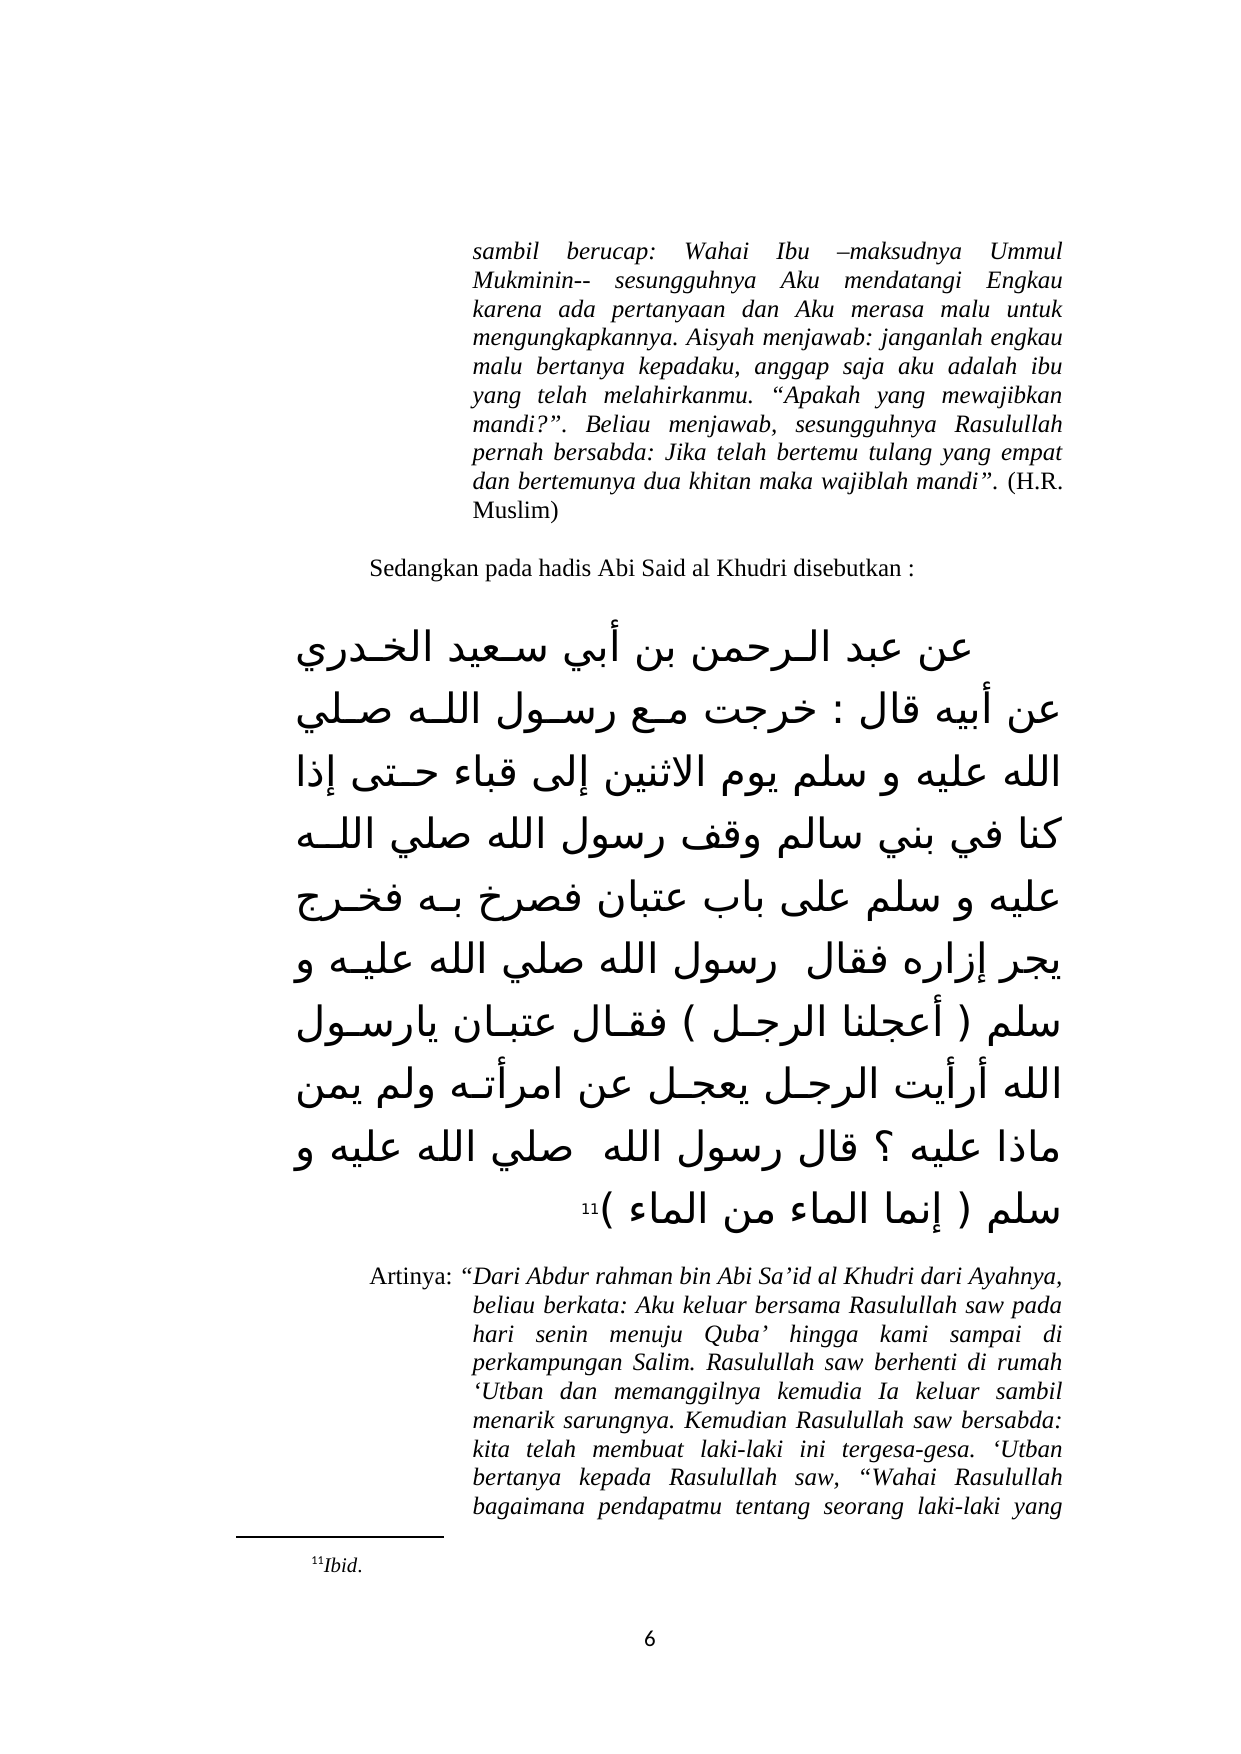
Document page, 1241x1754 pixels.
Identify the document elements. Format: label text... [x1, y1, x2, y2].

text Sedangkan pada hadis Abi Said al Khudri disebutkan : [281, 536, 1063, 586]
text عن عبد الرحمن بن أبي سعيد الخدري عن أبيه قال : خرجت مع رسول الله صلي الله عليه و سلم يوم الاثنين إلى قباء حتى إذا كنا في بني سالم وقف رسول الله صلي الله عليه و سلم على باب عتبان فصرخ به فخرج يجر إزاره فقال رسول الله صلي الله عليه و سلم ( أعجلنا الرجل ) فقال عتبان يارسول الله أرأيت الرجل يعجل عن امرأته ولم يمن ماذا عليه ؟ قال رسول الله صلي الله عليه و سلم ( إنما الماء من الماء ) [295, 611, 1063, 1236]
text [369, 1261, 1063, 1520]
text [369, 236, 1063, 524]
